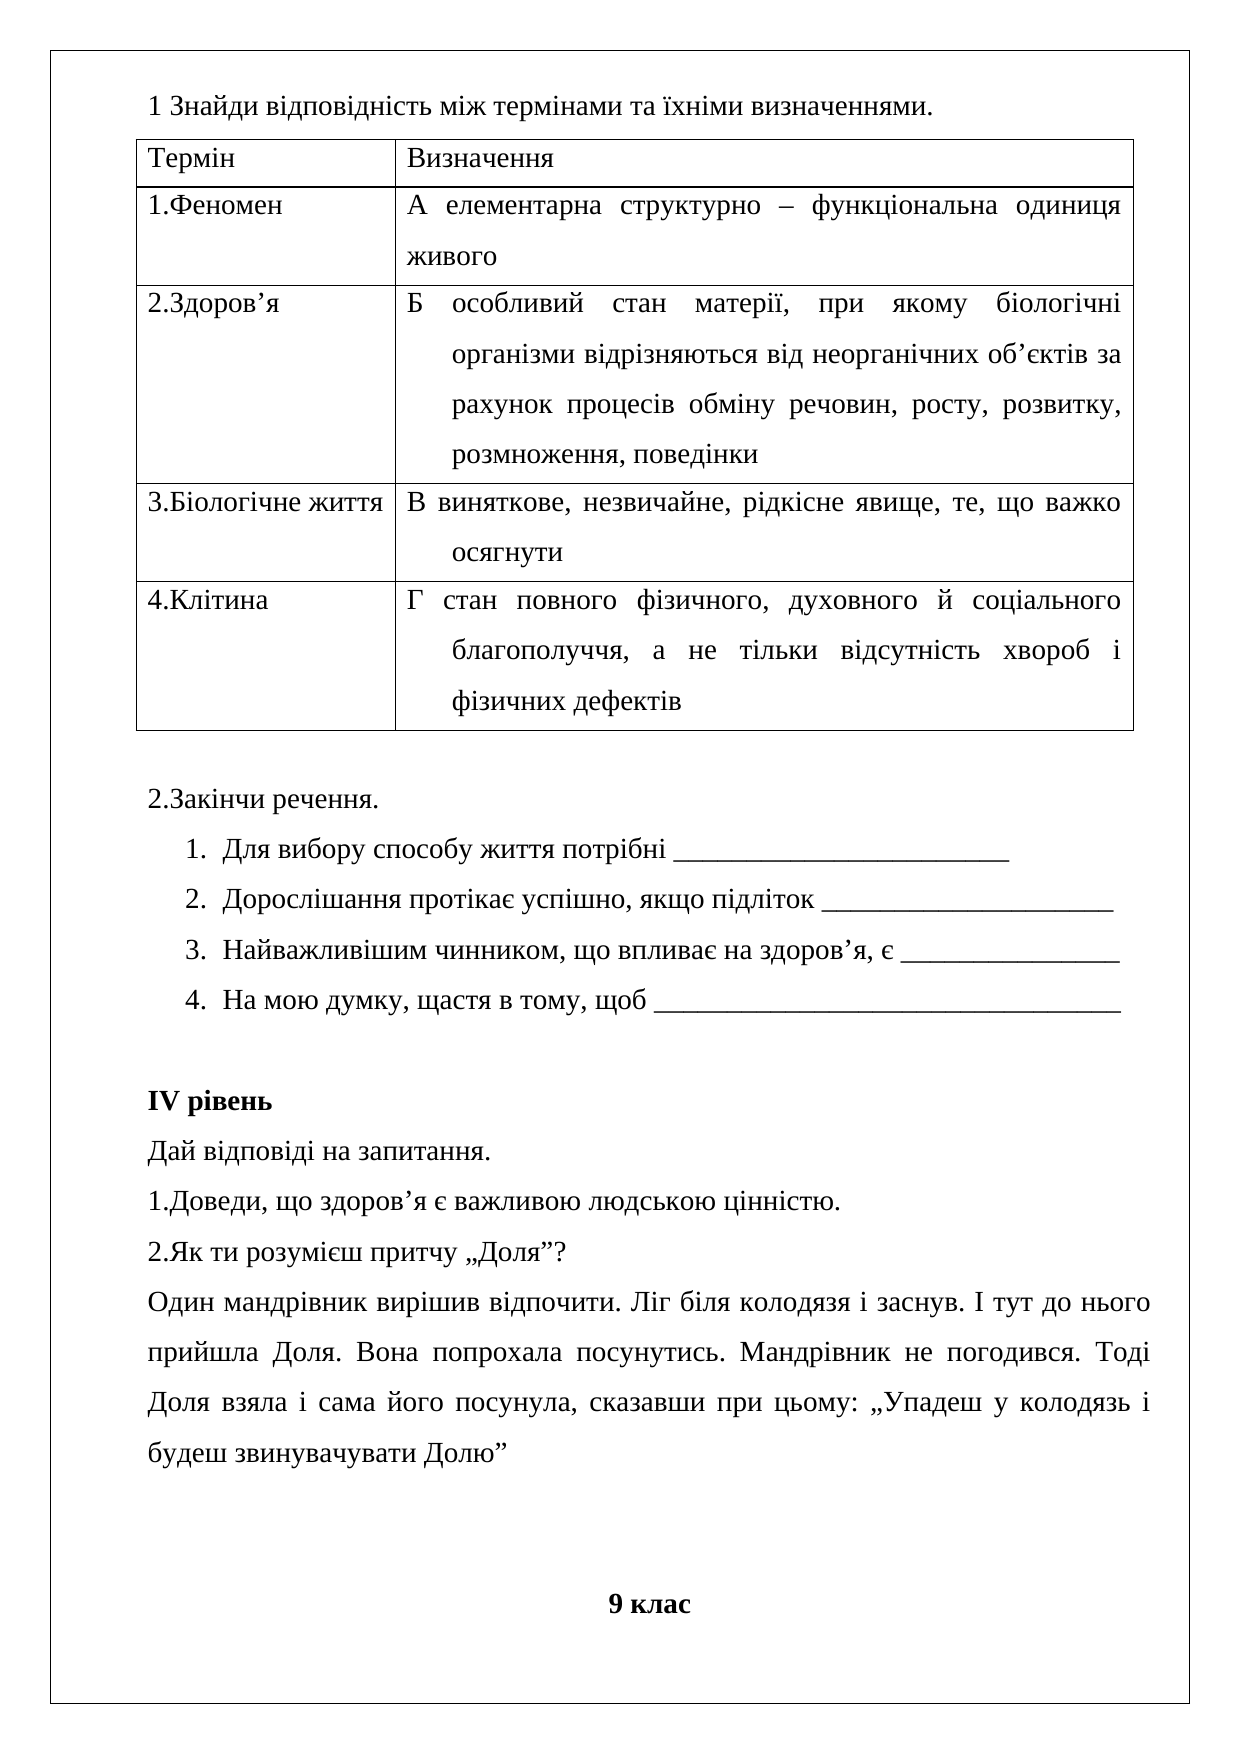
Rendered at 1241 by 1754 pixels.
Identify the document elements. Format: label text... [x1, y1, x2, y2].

table_cell Г стан повного фізичного, духовного й соціального благополуччя, а не тільки відсутність хвороб і фізичних дефектів [396, 582, 1133, 729]
table_cell 4.Клітина [137, 582, 395, 729]
text 1 Знайди відповідність між термінами та їхніми визначеннями. [147, 88, 1152, 122]
text 2.Як ти розумієш притчу „Доля”? [147, 1234, 1152, 1267]
list Для вибору способу життя потрібні _______________________ [185, 831, 1152, 865]
table_cell 1.Феномен [137, 188, 395, 284]
table_header Термін [137, 140, 395, 186]
list Найважливішим чинником, що впливає на здоров’я, є _______________ [185, 932, 1152, 965]
list На мою думку, щастя в тому, щоб ________________________________ [185, 982, 1152, 1016]
table_cell А елементарна структурно – функціональна одиниця живого [396, 188, 1133, 284]
table_cell 2.Здоров’я [137, 286, 395, 483]
list Дорослішання протікає успішно, якщо підліток ____________________ [185, 881, 1152, 915]
table_cell В виняткове, незвичайне, рідкісне явище, те, що важко осягнути [396, 484, 1133, 581]
text 2.Закінчи речення. [147, 781, 1152, 814]
text 9 клас [147, 1586, 1152, 1619]
text Один мандрівник вирішив відпочити. Ліг біля колодязя і заснув. І тут до нього прийшла Доля. Вона попрохала посунутись. Мандрівник не погодився. Тоді Доля взяла і сама його посунула, сказавши при цьому: „Упадеш у колодязь і будеш звинувачувати Долю” [147, 1284, 1152, 1468]
table_header Визначення [396, 140, 1133, 186]
text Дай відповіді на запитання. [147, 1133, 1152, 1167]
text ІV рівень [147, 1083, 1152, 1116]
text 1.Доведи, що здоров’я є важливою людською цінністю. [147, 1183, 1152, 1217]
table_cell 3.Біологічне життя [137, 484, 395, 581]
table_cell Б особливий стан матерії, при якому біологічні організми відрізняються від неорганічних об’єктів за рахунок процесів обміну речовин, росту, розвитку, розмноження, поведінки [396, 286, 1133, 483]
